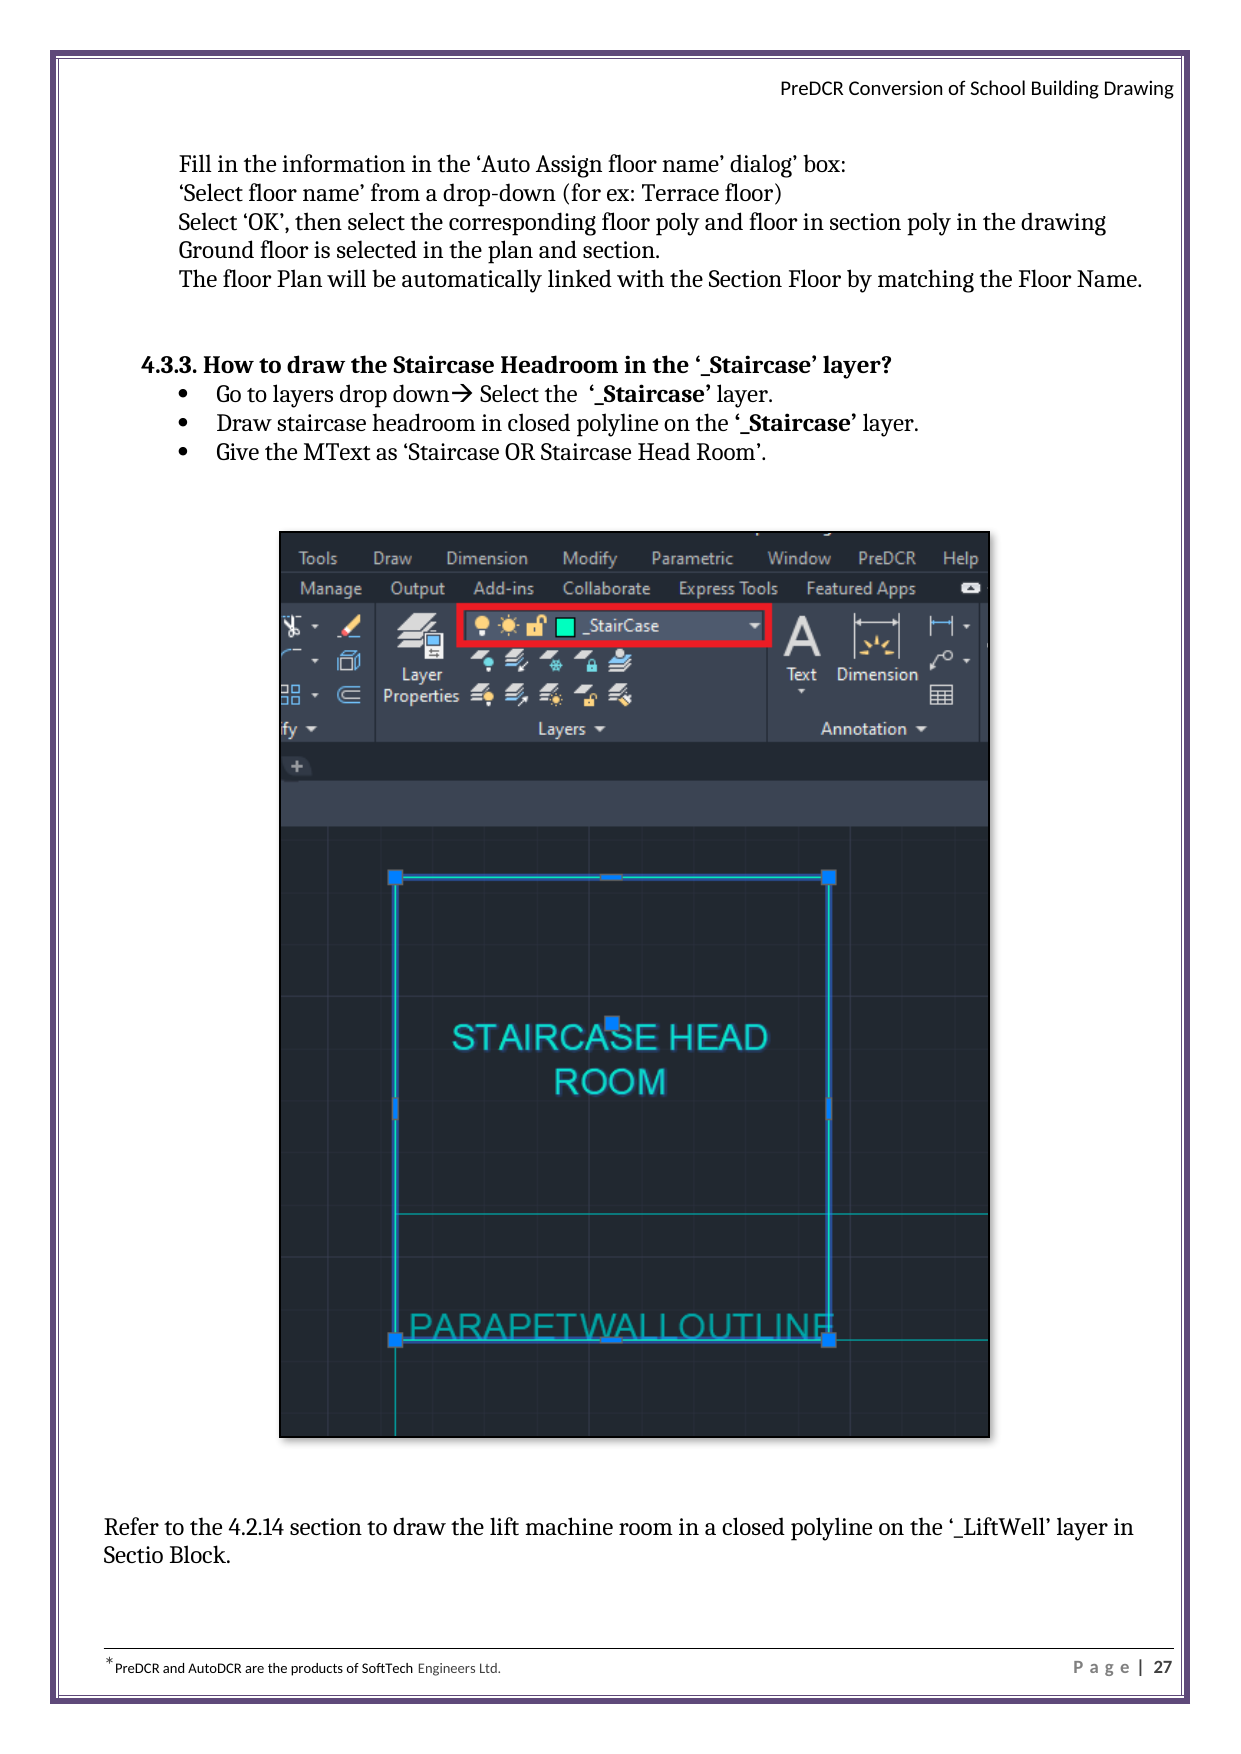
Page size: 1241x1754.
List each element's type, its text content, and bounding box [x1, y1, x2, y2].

text Refer to the 4.2.14 section to draw the lift machine room in a closed polyline on the ‘_LiftWell’ layer in Sectio Block. [103, 1513, 1174, 1570]
list Go to layers drop down Select the ‘_Staircase’ layer. [178, 380, 1174, 409]
text The floor Plan will be automatically linked with the Section Floor by matching the Floor Name. [178, 265, 1174, 294]
list Draw staircase headroom in closed polyline on the ‘_Staircase’ layer. [178, 409, 1174, 437]
text ‘Select floor name’ from a drop-down (for ex: Terrace floor) [178, 179, 1174, 207]
picture [281, 533, 988, 1436]
list Give the MText as ‘Staircase OR Staircase Head Room’. [178, 437, 1174, 466]
text Fill in the information in the ‘Auto Assign floor name’ dialog’ box: [178, 150, 1174, 179]
text 4.3.3. How to draw the Staircase Headroom in the ‘_Staircase’ layer? [141, 351, 1174, 380]
text Select ‘OK’, then select the corresponding floor poly and floor in section poly in the drawing Ground floor is selected in the plan and section. [178, 207, 1174, 265]
